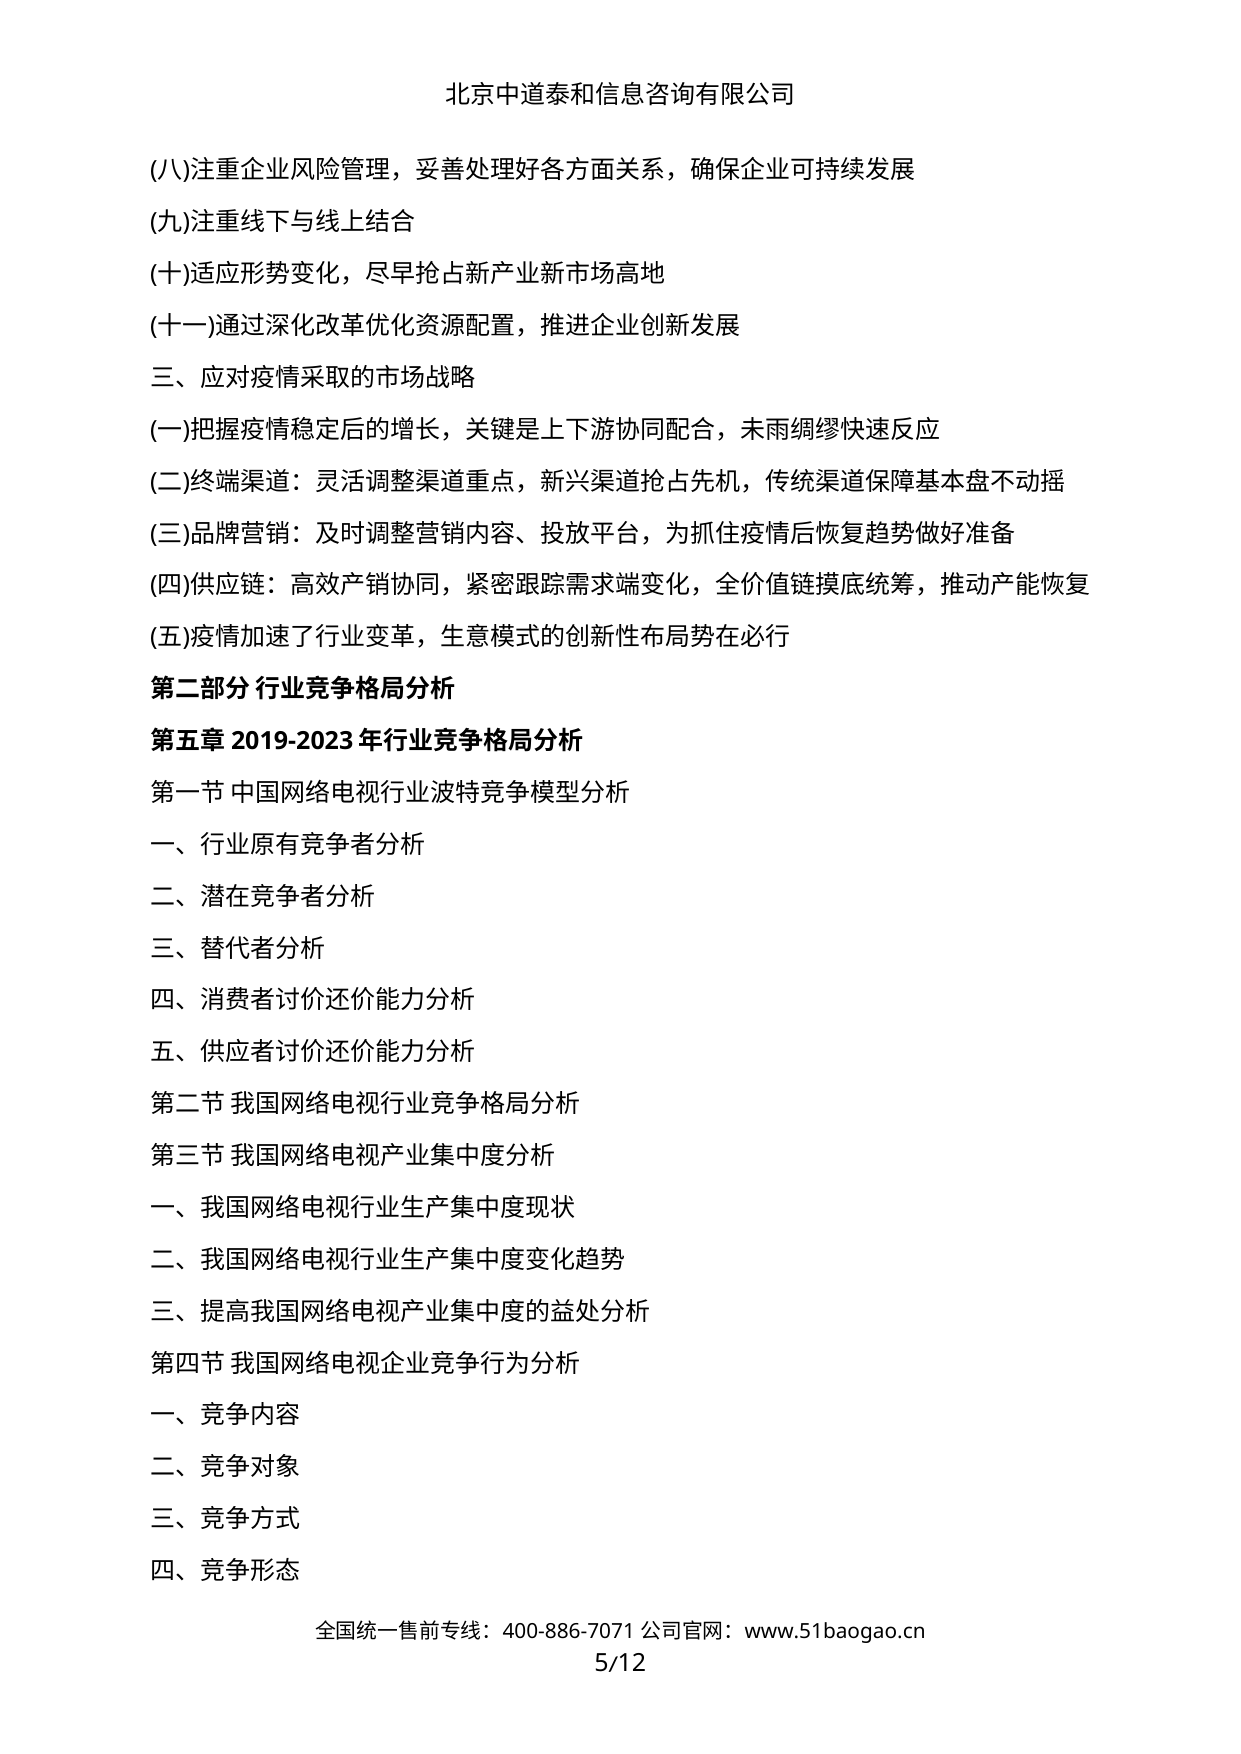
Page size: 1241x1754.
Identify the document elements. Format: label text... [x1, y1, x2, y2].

text (三)品牌营销：及时调整营销内容、投放平台，为抓住疫情后恢复趋势做好准备 [150, 513, 1090, 549]
text 第五章 2019-2023年行业竞争格局分析 [150, 721, 1090, 757]
text 第二节 我国网络电视行业竞争格局分析 [150, 1084, 1090, 1120]
text 一、我国网络电视行业生产集中度现状 [150, 1187, 1090, 1224]
text (十一)通过深化改革优化资源配置，推进企业创新发展 [150, 306, 1090, 342]
text 三、应对疫情采取的市场战略 [150, 357, 1090, 394]
text 第四节 我国网络电视企业竞争行为分析 [150, 1343, 1090, 1379]
text (八)注重企业风险管理，妥善处理好各方面关系，确保企业可持续发展 [150, 150, 1090, 186]
text 二、我国网络电视行业生产集中度变化趋势 [150, 1239, 1090, 1276]
text (二)终端渠道：灵活调整渠道重点，新兴渠道抢占先机，传统渠道保障基本盘不动摇 [150, 461, 1090, 497]
text 四、消费者讨价还价能力分析 [150, 980, 1090, 1016]
text (四)供应链：高效产销协同，紧密跟踪需求端变化，全价值链摸底统筹，推动产能恢复 [150, 565, 1090, 601]
text 二、潜在竞争者分析 [150, 876, 1090, 912]
text 第一节 中国网络电视行业波特竞争模型分析 [150, 772, 1090, 809]
text 二、竞争对象 [150, 1447, 1090, 1483]
text 三、提高我国网络电视产业集中度的益处分析 [150, 1291, 1090, 1327]
text (十)适应形势变化，尽早抢占新产业新市场高地 [150, 254, 1090, 290]
text (五)疫情加速了行业变革，生意模式的创新性布局势在必行 [150, 617, 1090, 653]
text 三、竞争方式 [150, 1499, 1090, 1535]
text 四、竞争形态 [150, 1551, 1090, 1587]
text (一)把握疫情稳定后的增长，关键是上下游协同配合，未雨绸缪快速反应 [150, 409, 1090, 446]
text 第三节 我国网络电视产业集中度分析 [150, 1136, 1090, 1172]
text 三、替代者分析 [150, 928, 1090, 964]
text 一、竞争内容 [150, 1395, 1090, 1431]
text 第二部分 行业竞争格局分析 [150, 669, 1090, 705]
text 一、行业原有竞争者分析 [150, 824, 1090, 861]
text 五、供应者讨价还价能力分析 [150, 1032, 1090, 1068]
text (九)注重线下与线上结合 [150, 202, 1090, 238]
